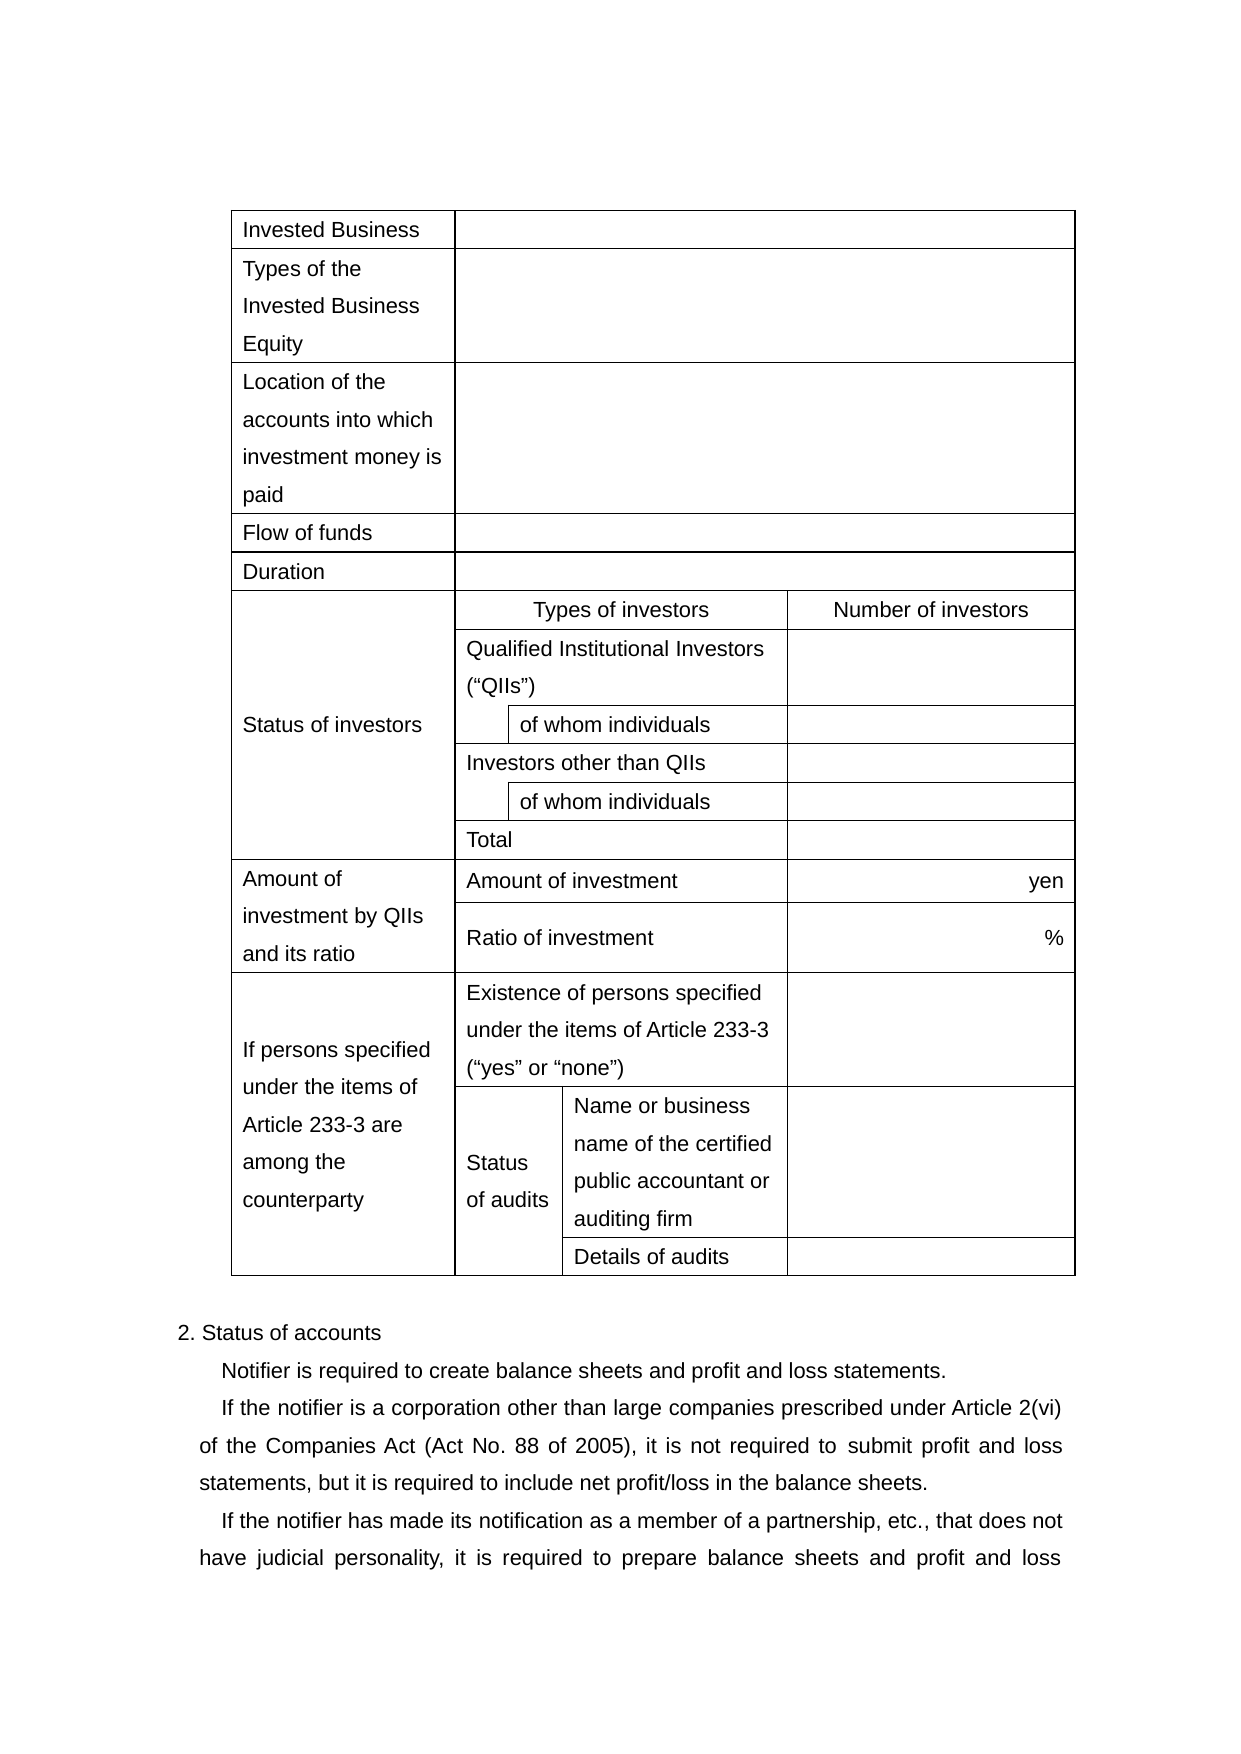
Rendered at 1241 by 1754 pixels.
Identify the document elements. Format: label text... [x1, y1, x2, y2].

text 2. Status of accounts [177, 1314, 1063, 1351]
table_cell Ratio of investment [456, 903, 787, 972]
table_cell [788, 821, 1074, 859]
table_cell yen [788, 860, 1074, 902]
table_cell Location of the accounts into which investment money is paid [232, 363, 454, 513]
table_cell [788, 1087, 1074, 1237]
table_cell Types of the Invested Business Equity [232, 249, 454, 362]
table_cell Types of investors [456, 591, 787, 628]
table_cell of whom individuals [509, 706, 787, 743]
table_cell Total [456, 821, 787, 859]
table_cell [788, 1238, 1074, 1275]
table_cell Name or business name of the certified public accountant or auditing firm [563, 1087, 787, 1237]
table_cell [788, 783, 1074, 820]
table_cell If persons specified under the items of Article 233-3 are among the counterparty [232, 973, 454, 1275]
table_cell Existence of persons specified under the items of Article 233-3 (“yes” or “none”) [456, 973, 787, 1086]
table_cell Number of investors [788, 591, 1074, 628]
table_cell [456, 553, 1074, 590]
table_cell % [788, 903, 1074, 972]
text Notifier is required to create balance sheets and profit and loss statements. [199, 1351, 1063, 1389]
table_cell Qualified Institutional Investors (“QIIs”) [456, 630, 787, 704]
table_cell [788, 630, 1074, 704]
table_cell of whom individuals [509, 783, 787, 820]
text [199, 1501, 1063, 1576]
table_cell Status of audits [456, 1087, 562, 1275]
text If the notifier is a corporation other than large companies prescribed under Article 2(vi) of the Companies Act (Act No. 88 of 2005), it is not required to submit profit and loss statements, but it is required to include net profit/loss in the balance sheets. [199, 1389, 1063, 1501]
table_cell [456, 705, 508, 743]
table_cell Amount of investment [456, 860, 787, 902]
table_cell [456, 211, 1074, 248]
table_cell Duration [232, 553, 454, 590]
table_cell [788, 973, 1074, 1086]
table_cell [232, 211, 454, 248]
table_cell [788, 706, 1074, 743]
table_cell [456, 514, 1074, 551]
table_cell [456, 249, 1074, 362]
table_cell Amount of investment by QIIs and its ratio [232, 860, 454, 972]
table_cell Status of investors [232, 591, 454, 859]
table_cell [456, 782, 508, 820]
table_cell Flow of funds [232, 514, 454, 551]
table_cell Investors other than QIIs [456, 744, 787, 782]
table_cell [456, 363, 1074, 513]
table_cell Details of audits [563, 1238, 787, 1275]
table_cell [788, 744, 1074, 782]
